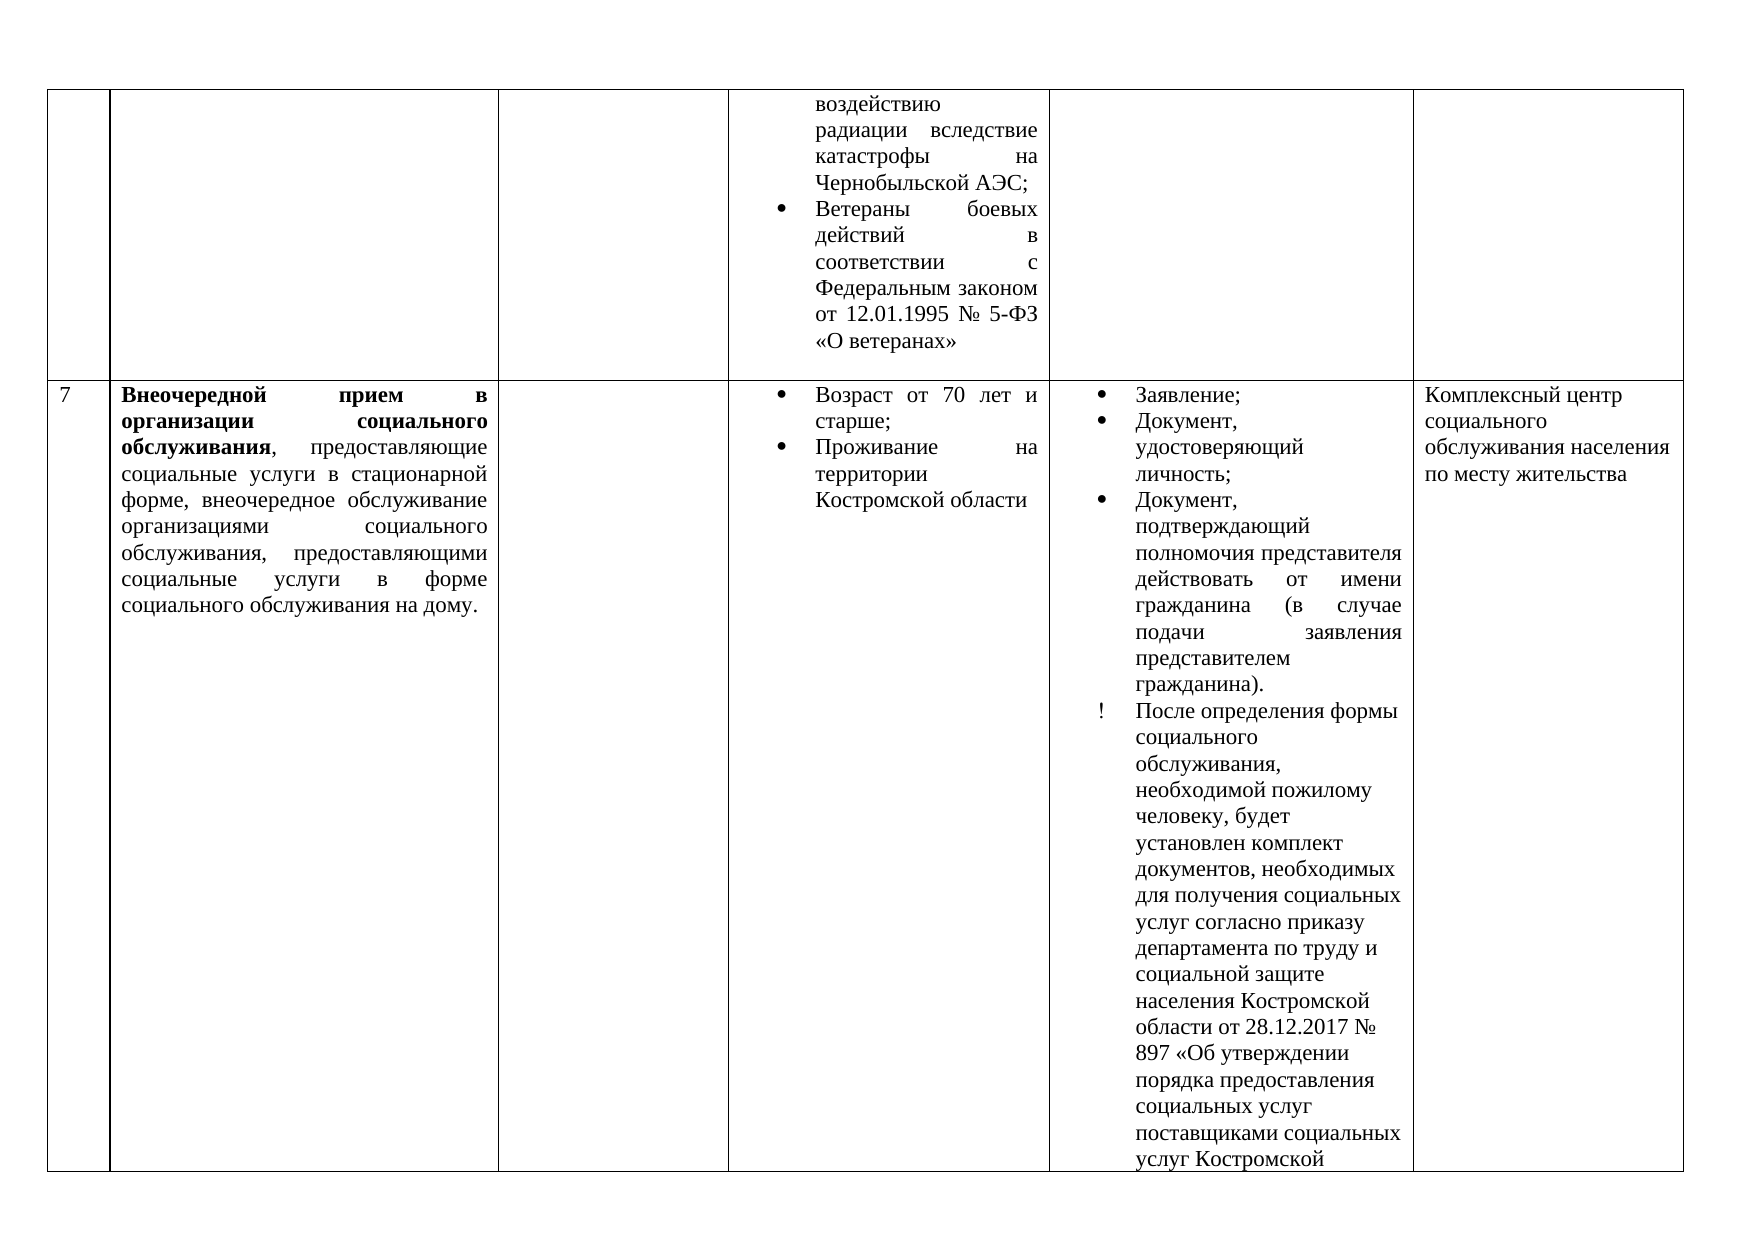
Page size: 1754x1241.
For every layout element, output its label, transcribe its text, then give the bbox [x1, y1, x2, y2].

table_cell [499, 381, 728, 1171]
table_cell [1414, 90, 1683, 379]
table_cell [1050, 90, 1413, 379]
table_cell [1414, 381, 1683, 1171]
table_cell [729, 381, 1049, 1171]
table_cell 6 [48, 90, 109, 379]
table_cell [111, 90, 498, 379]
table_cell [111, 381, 498, 1171]
table_cell 7 [48, 381, 109, 1171]
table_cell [729, 90, 1049, 379]
table_cell [499, 90, 728, 379]
